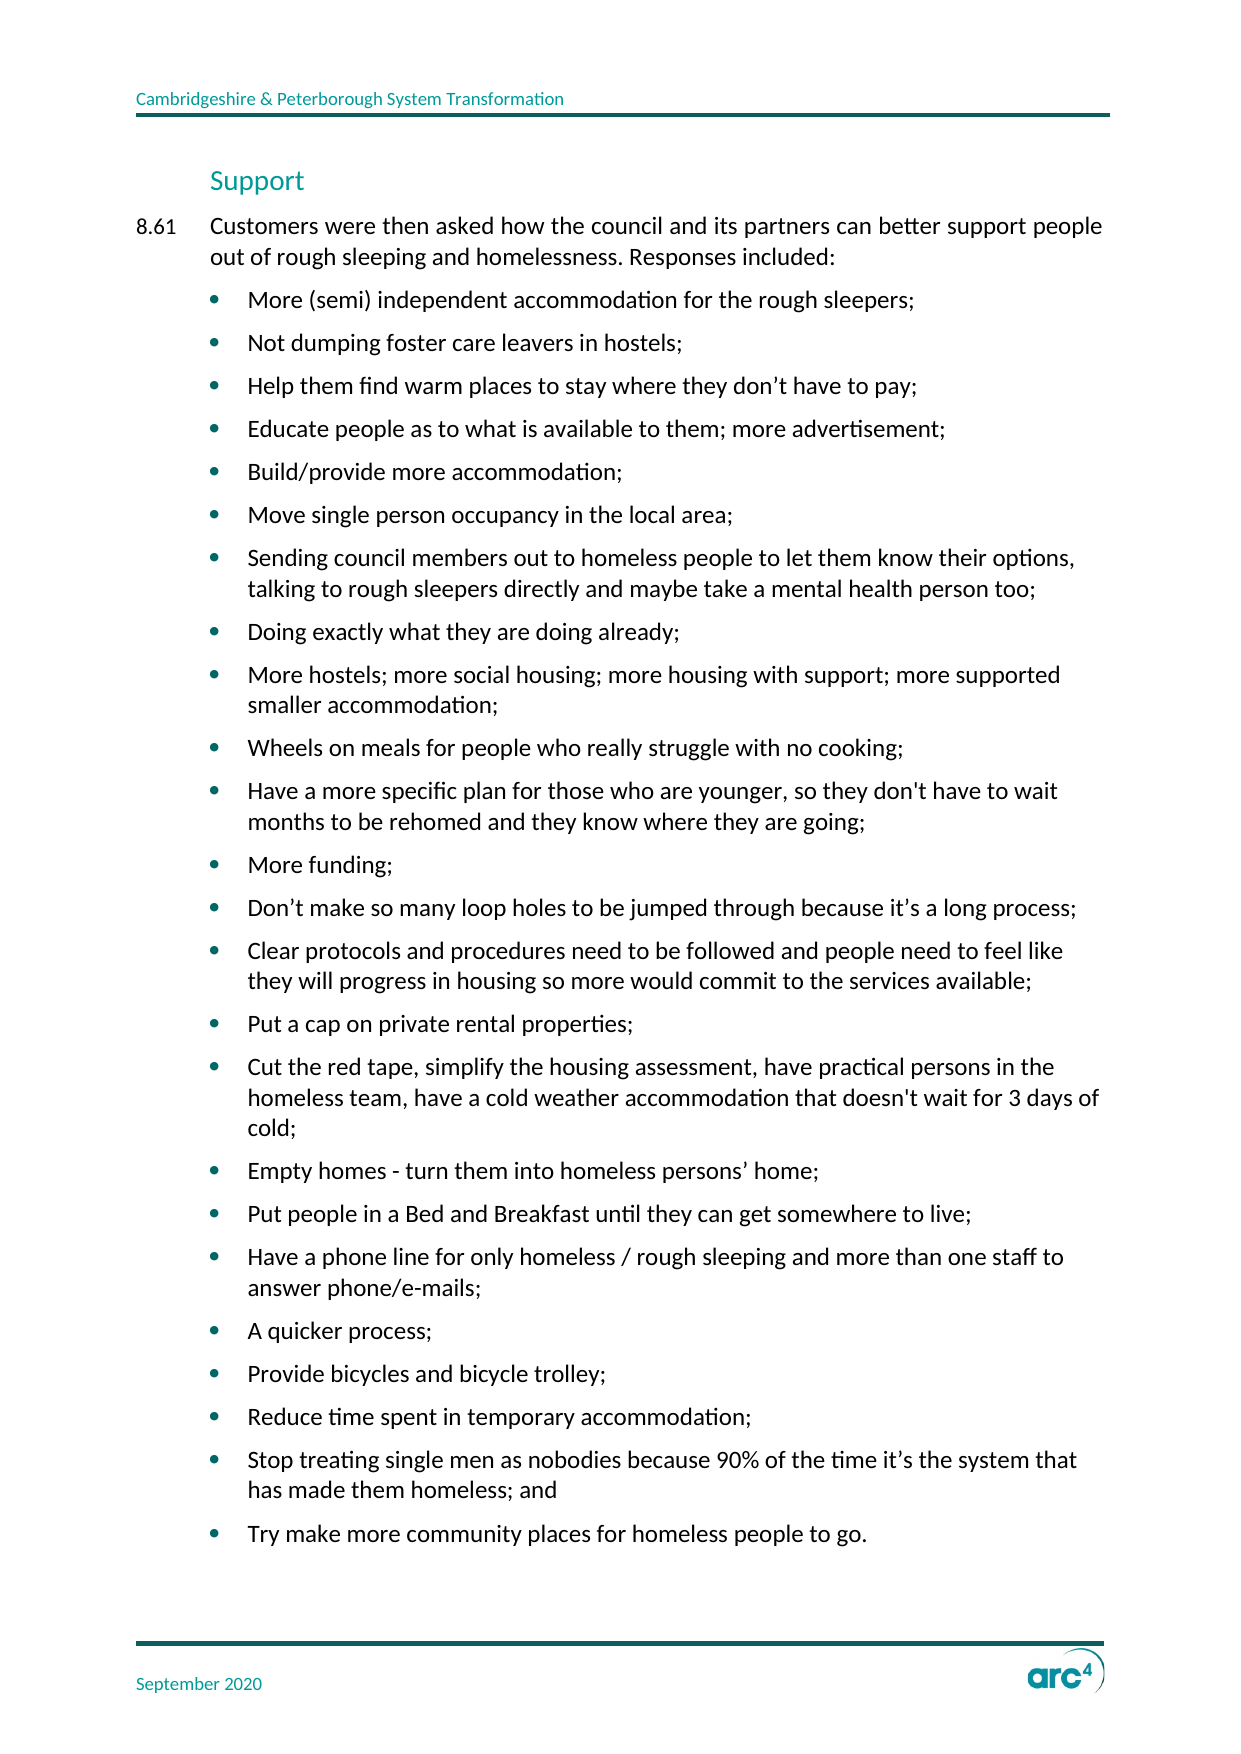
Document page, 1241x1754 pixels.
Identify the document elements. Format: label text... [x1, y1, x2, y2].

text Empty homes - turn them into homeless persons’ home; [210, 1156, 1104, 1186]
text Provide bicycles and bicycle trolley; [210, 1358, 1104, 1389]
text Help them find warm places to stay where they don’t have to pay; [210, 370, 1104, 401]
text Not dumping foster care leavers in hostels; [210, 327, 1104, 358]
text Stop treating single men as nobodies because 90% of the time it’s the system that has made them homeless; and [210, 1444, 1104, 1505]
text Don’t make so many loop holes to be jumped through because it’s a long process; [210, 892, 1104, 922]
text More funding; [210, 849, 1104, 879]
subtitle Support [210, 162, 1104, 198]
text Put people in a Bed and Breakfast until they can get somewhere to live; [210, 1198, 1104, 1229]
text Build/provide more accommodation; [210, 456, 1104, 487]
text Doing exactly what they are doing already; [210, 616, 1104, 646]
text More (semi) independent accommodation for the rough sleepers; [210, 284, 1104, 314]
text A quicker process; [210, 1315, 1104, 1346]
text Try make more community places for homeless people to go. [210, 1518, 1104, 1548]
text More hostels; more social housing; more housing with support; more supported smaller accommodation; [210, 659, 1104, 720]
text Sending council members out to homeless people to let them know their options, talking to rough sleepers directly and maybe take a mental health person too; [210, 542, 1104, 603]
text Have a phone line for only homeless / rough sleeping and more than one staff to answer phone/e-mails; [210, 1242, 1104, 1303]
text Reduce time spent in temporary accommodation; [210, 1401, 1104, 1432]
text Wheels on meals for people who really struggle with no cooking; [210, 732, 1104, 763]
text Have a more specific plan for those who are younger, so they don't have to wait months to be rehomed and they know where they are going; [210, 775, 1104, 836]
text Move single person occupancy in the local area; [210, 499, 1104, 530]
text Educate people as to what is available to them; more advertisement; [210, 413, 1104, 444]
text Put a cap on private rental properties; [210, 1008, 1104, 1039]
picture [1027, 1648, 1105, 1693]
text Clear protocols and procedures need to be followed and people need to feel like they will progress in housing so more would commit to the services available; [210, 935, 1104, 996]
text Customers were then asked how the council and its partners can better support people out of rough sleeping and homelessness. Responses included: [136, 211, 1104, 272]
text Cut the red tape, simplify the housing assessment, have practical persons in the homeless team, have a cold weather accommodation that doesn't wait for 3 days of cold; [210, 1051, 1104, 1143]
